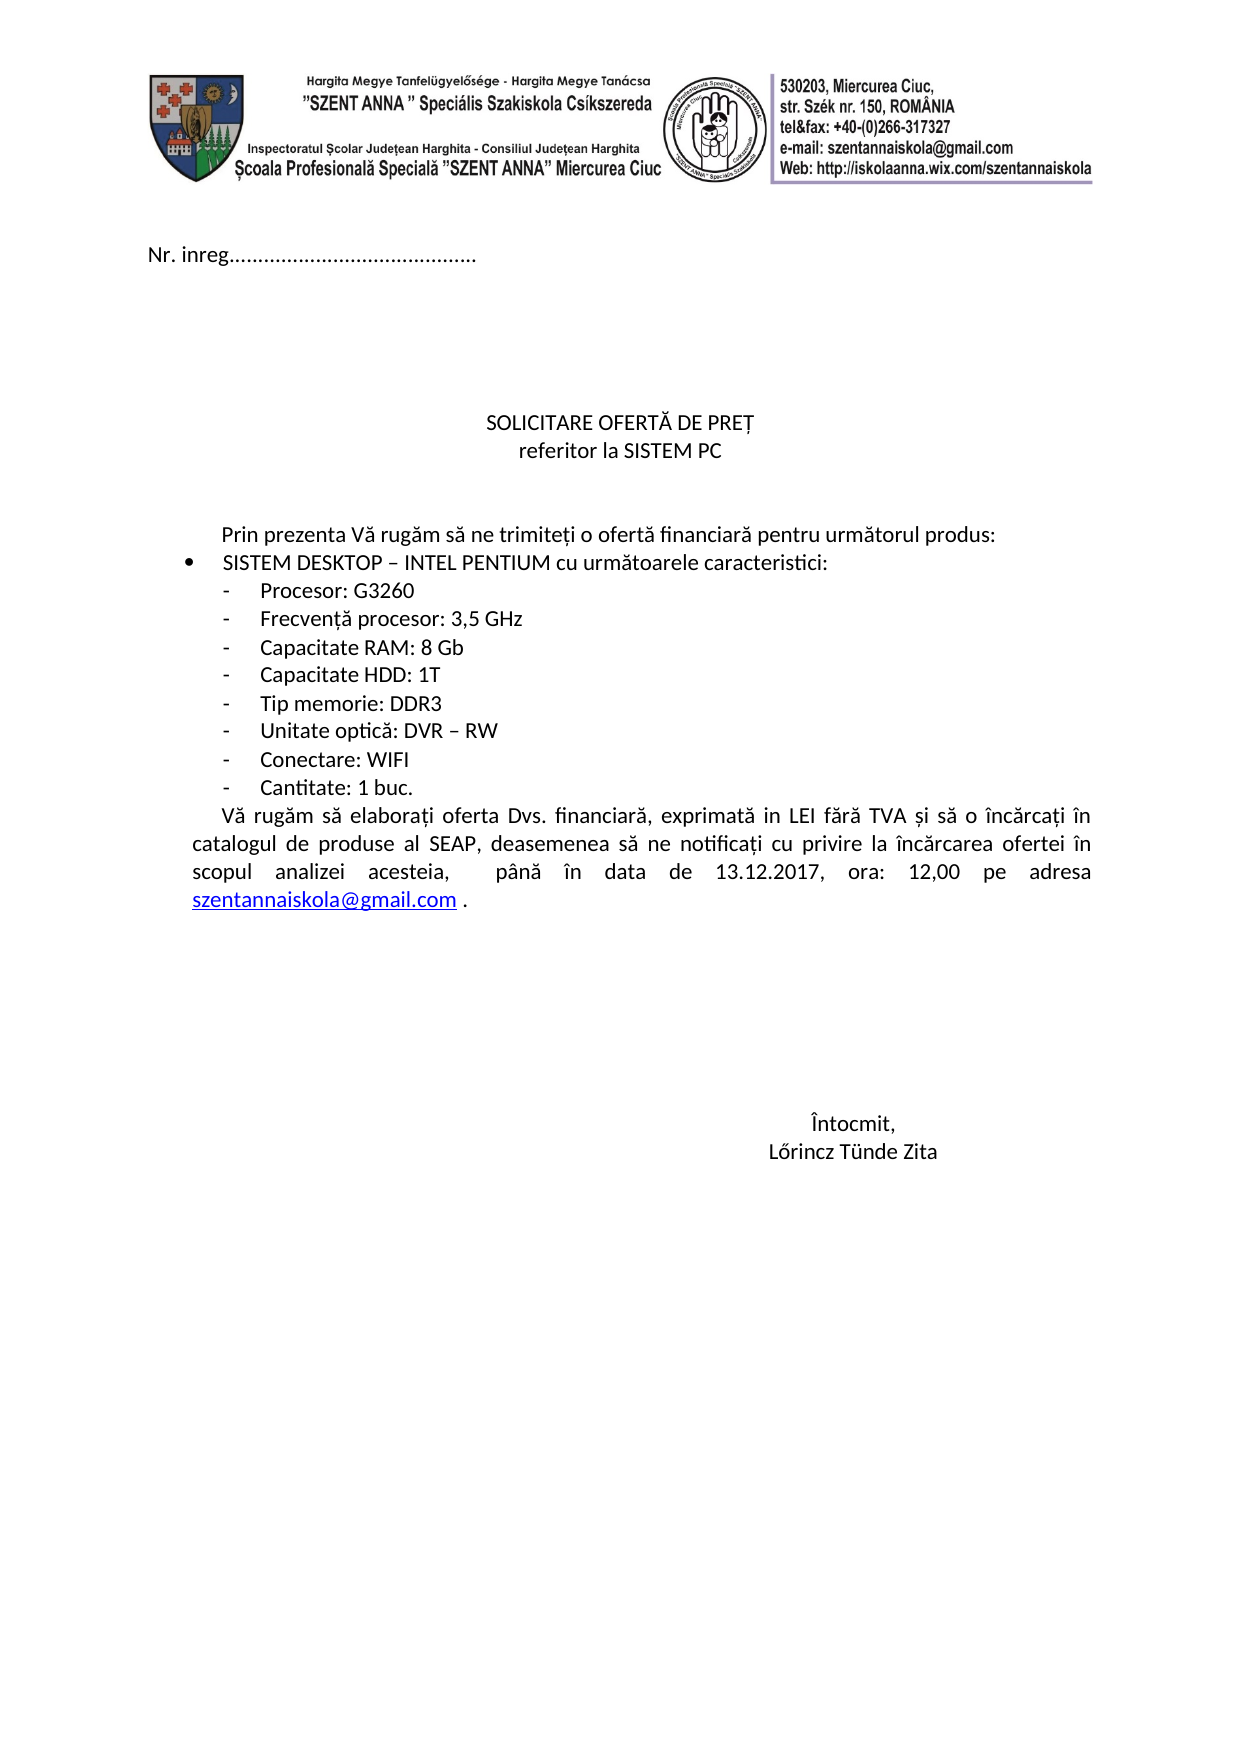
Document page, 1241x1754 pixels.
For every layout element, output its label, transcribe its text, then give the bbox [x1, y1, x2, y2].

text Prin prezenta Vă rugăm să ne trimiteți o ofertă financiară pentru următorul produs: [148, 521, 1093, 548]
text Nr. inreg........................................... [148, 240, 1093, 268]
list Cantitate: 1 buc. [223, 773, 1093, 801]
text Vă rugăm să elaborați oferta Dvs. financiară, exprimată in LEI fără TVA și să o încărcați în catalogul de produse al SEAP, deasemenea să ne notificați cu privire la încărcarea ofertei în scopul analizei acesteia, până în data de 13.12.2017, ora: 12,00 pe adresa szentannaiskola@gmail.com . [192, 801, 1093, 913]
text referitor la SISTEM PC [148, 436, 1093, 464]
list Tip memorie: DDR3 [223, 689, 1093, 717]
picture [147, 73, 1093, 185]
list Capacitate HDD: 1T [223, 661, 1093, 689]
list Conectare: WIFI [223, 745, 1093, 773]
text Întocmit, [295, 1109, 1093, 1137]
text SOLICITARE OFERTĂ DE PREȚ [148, 408, 1093, 436]
list Frecvență procesor: 3,5 GHz [223, 604, 1093, 633]
text Lőrincz Tünde Zita [295, 1137, 1093, 1165]
list Capacitate RAM: 8 Gb [223, 633, 1093, 661]
list Unitate optică: DVR – RW [223, 717, 1093, 745]
list SISTEM DESKTOP – INTEL PENTIUM cu următoarele caracteristici: [185, 548, 1093, 577]
list Procesor: G3260 [223, 577, 1093, 604]
